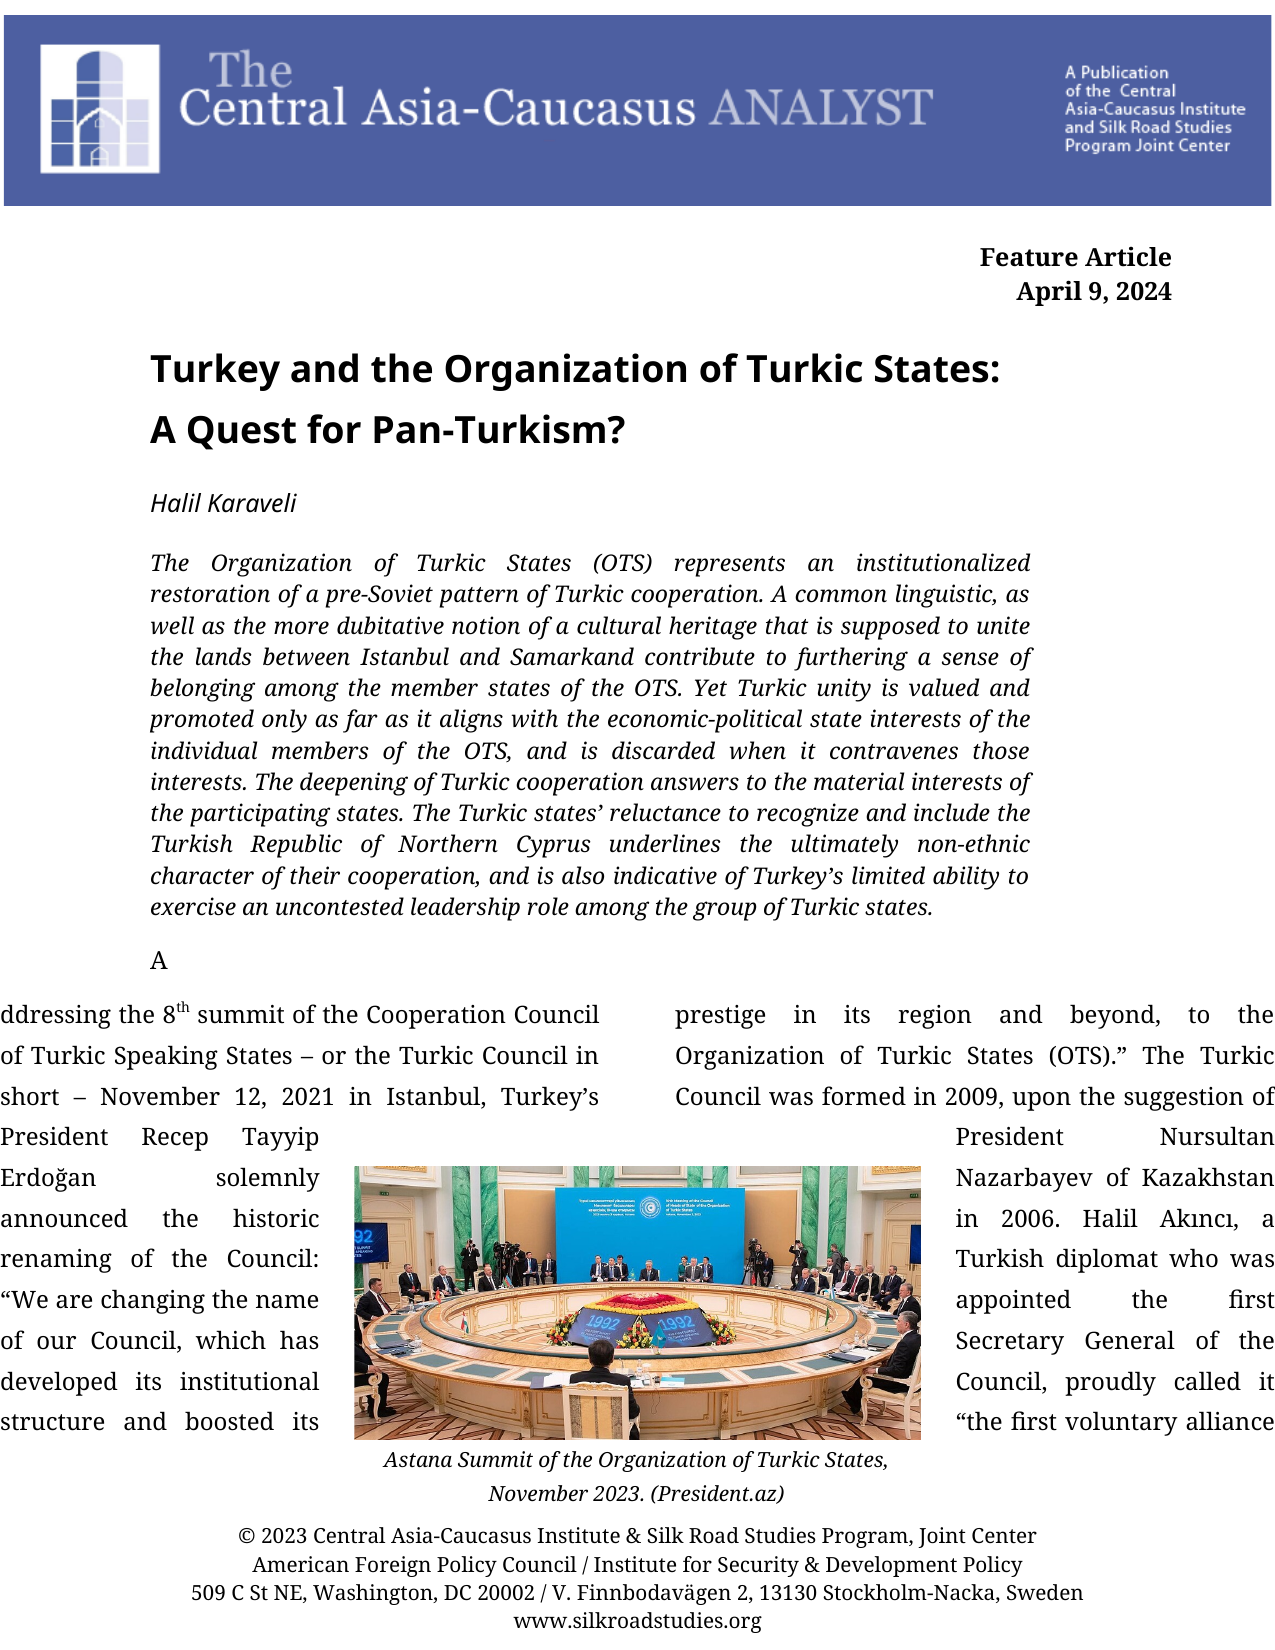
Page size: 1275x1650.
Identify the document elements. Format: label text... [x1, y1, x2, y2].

text Halil Karaveli [150, 485, 1275, 519]
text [0, 998, 600, 1438]
text Turkey and the Organization of Turkic States: A Quest for Pan-Turkism? [150, 342, 1275, 454]
text The Organization of Turkic States (OTS) represents an institutionalized restoration of a pre-Soviet pattern of Turkic cooperation. A common linguistic, as well as the more dubitative notion of a cultural heritage that is supposed to unite the lands between Istanbul and Samarkand contribute to furthering a sense of belonging among the member states of the OTS. Yet Turkic unity is valued and promoted only as far as it aligns with the economic-political state interests of the individual members of the OTS, and is discarded when it contravenes those interests. The deepening of Turkic cooperation answers to the material interests of the participating states. The Turkic states’ reluctance to recognize and include the Turkish Republic of Northern Cyprus underlines the ultimately non-ethnic character of their cooperation, and is also indicative of Turkey’s limited ability to exercise an uncontested leadership role among the group of Turkic states. [150, 547, 1034, 922]
text April 9, 2024 [0, 274, 1172, 308]
picture [354, 1166, 921, 1440]
text Feature Article [0, 206, 1172, 274]
picture [3, 15, 1272, 206]
